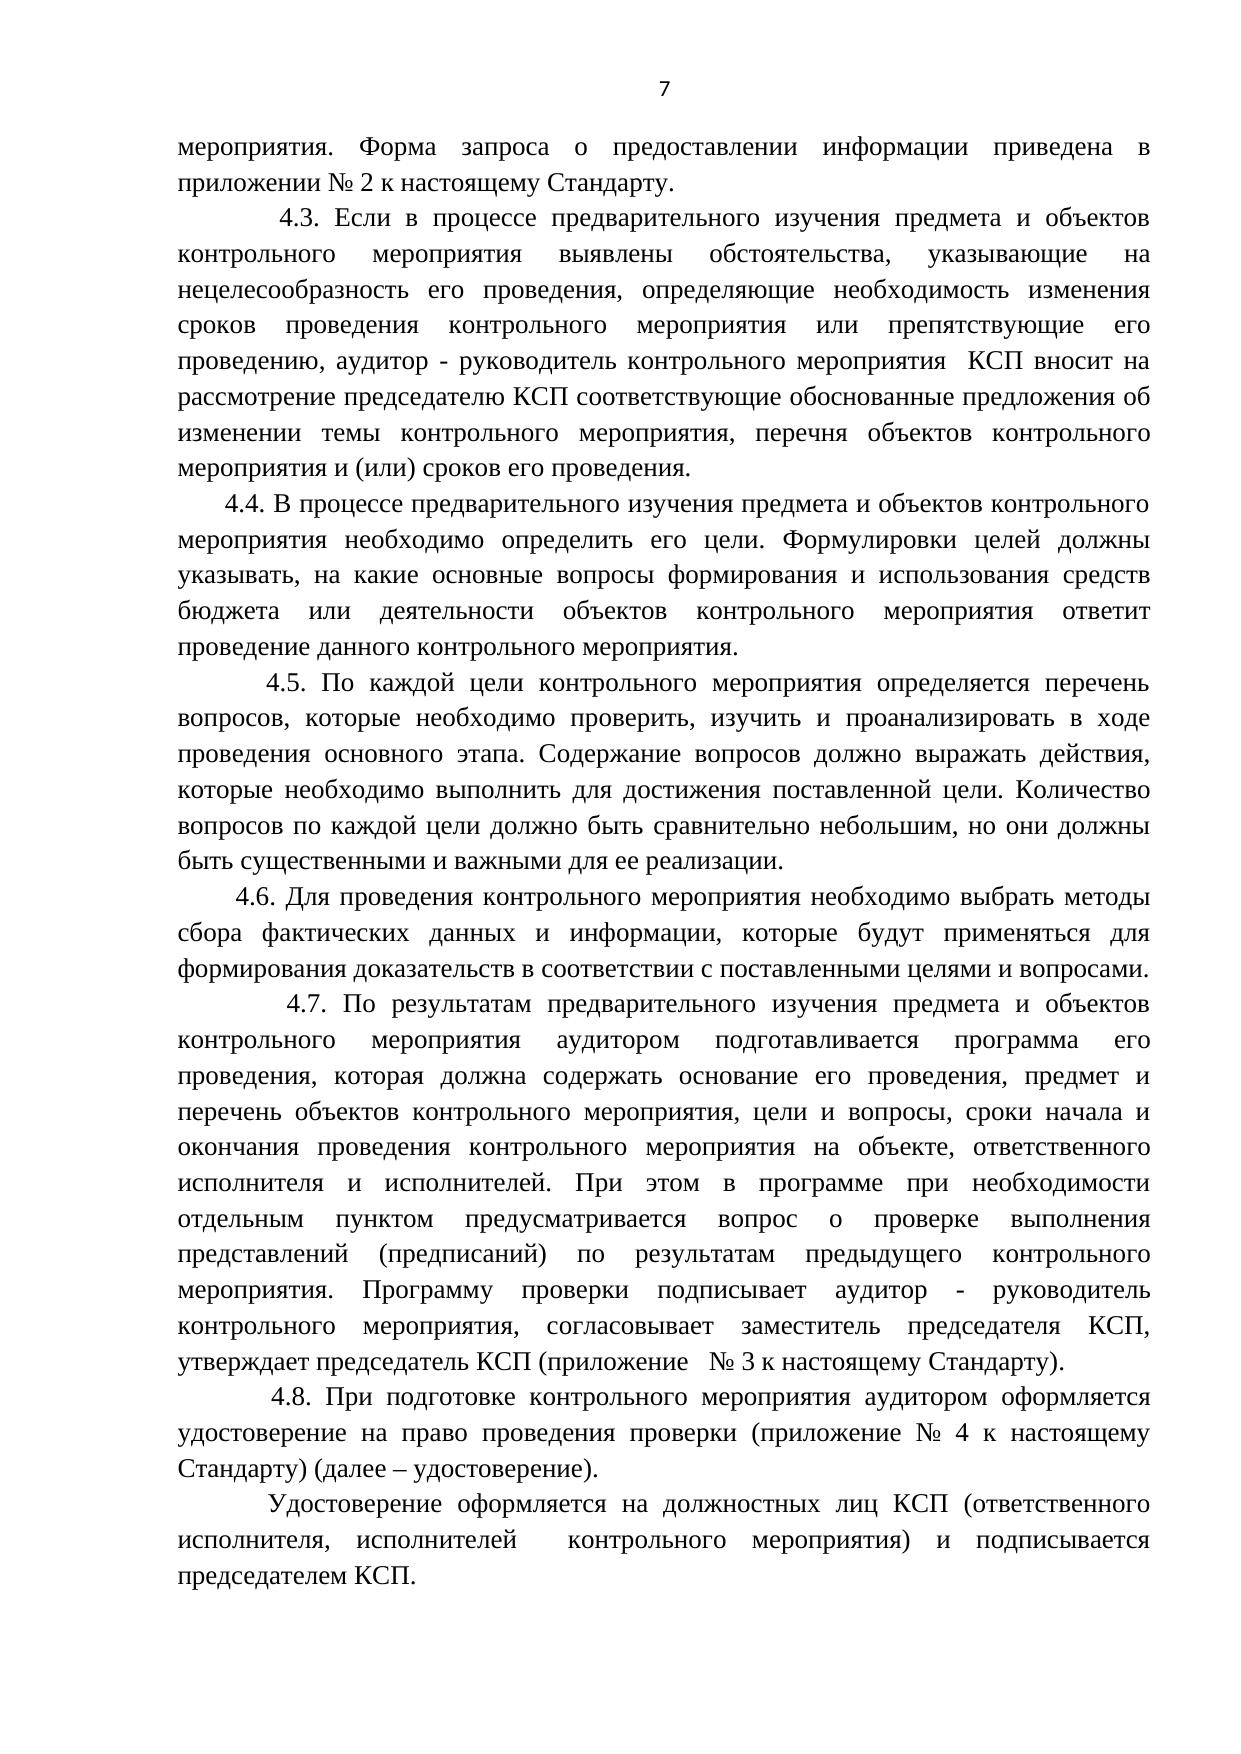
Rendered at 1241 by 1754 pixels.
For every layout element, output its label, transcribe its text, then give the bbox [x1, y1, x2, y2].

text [177, 130, 1152, 197]
text 4.5. По каждой цели контрольного мероприятия определяется перечень вопросов, которые необходимо проверить, изучить и проанализировать в ходе проведения основного этапа. Содержание вопросов должно выражать действия, которые необходимо выполнить для достижения поставленной цели. Количество вопросов по каждой цели должно быть сравнительно небольшим, но они должны быть существенными и важными для ее реализации. [177, 666, 1152, 876]
text 4.8. При подготовке контрольного мероприятия аудитором оформляется удостоверение на право проведения проверки (приложение № 4 к настоящему Стандарту) (далее – удостоверение). [177, 1380, 1152, 1483]
text 4.7. По результатам предварительного изучения предмета и объектов контрольного мероприятия аудитором подготавливается программа его проведения, которая должна содержать основание его проведения, предмет и перечень объектов контрольного мероприятия, цели и вопросы, сроки начала и окончания проведения контрольного мероприятия на объекте, ответственного исполнителя и исполнителей. При этом в программе при необходимости отдельным пунктом предусматривается вопрос о проверке выполнения представлений (предписаний) по результатам предыдущего контрольного мероприятия. Программу проверки подписывает аудитор - руководитель контрольного мероприятия, согласовывает заместитель председателя КСП, утверждает председатель КСП (приложение № 3 к настоящему Стандарту). [177, 987, 1152, 1376]
text 4.4. В процессе предварительного изучения предмета и объектов контрольного мероприятия необходимо определить его цели. Формулировки целей должны указывать, на какие основные вопросы формирования и использования средств бюджета или деятельности объектов контрольного мероприятия ответит проведение данного контрольного мероприятия. [177, 487, 1152, 661]
text 4.6. Для проведения контрольного мероприятия необходимо выбрать методы сбора фактических данных и информации, которые будут применяться для формирования доказательств в соответствии с поставленными целями и вопросами. [177, 880, 1152, 983]
text Удостоверение оформляется на должностных лиц КСП (ответственного исполнителя, исполнителей контрольного мероприятия) и подписывается председателем КСП. [177, 1488, 1152, 1590]
text 4.3. Если в процессе предварительного изучения предмета и объектов контрольного мероприятия выявлены обстоятельства, указывающие на нецелесообразность его проведения, определяющие необходимость изменения сроков проведения контрольного мероприятия или препятствующие его проведению, аудитор - руководитель контрольного мероприятия КСП вносит на рассмотрение председателю КСП соответствующие обоснованные предложения об изменении темы контрольного мероприятия, перечня объектов контрольного мероприятия и (или) сроков его проведения. [177, 201, 1152, 483]
